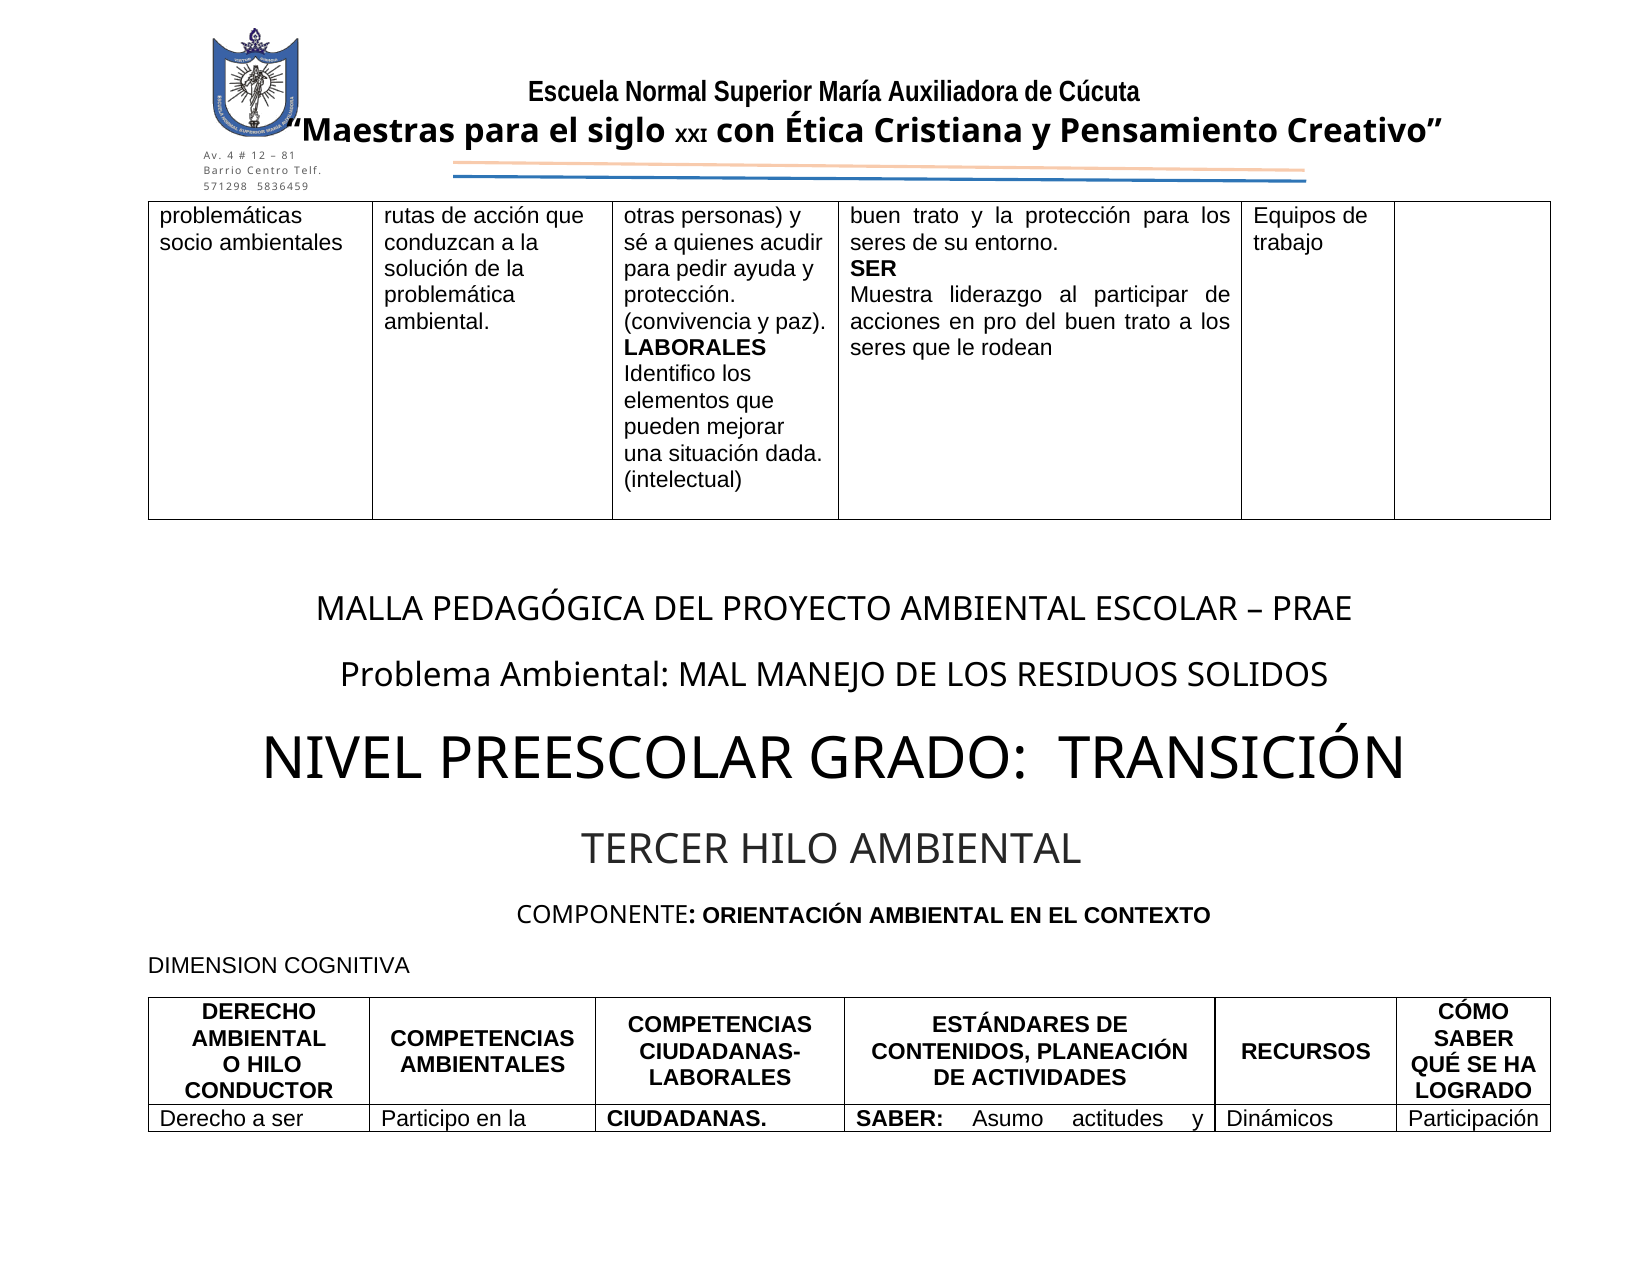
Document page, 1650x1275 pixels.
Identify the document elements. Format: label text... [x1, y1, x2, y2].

table_header RECURSOS [1216, 998, 1396, 1104]
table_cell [839, 202, 1241, 518]
text COMPONENTE: ORIENTACIÓN AMBIENTAL EN EL CONTEXTO [148, 897, 1521, 931]
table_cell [1216, 1105, 1396, 1131]
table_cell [596, 1105, 844, 1131]
table_header COMPETENCIAS CIUDADANAS- LABORALES [596, 998, 844, 1104]
table_header ESTÁNDARES DE CONTENIDOS, PLANEACIÓN DE ACTIVIDADES [845, 998, 1214, 1104]
text DIMENSION COGNITIVA [148, 952, 1521, 978]
text NIVEL PREESCOLAR GRADO: TRANSICIÓN [148, 716, 1521, 796]
table_header DERECHO AMBIENTAL O HILO CONDUCTOR [149, 998, 369, 1104]
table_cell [373, 202, 612, 518]
text MALLA PEDAGÓGICA DEL PROYECTO AMBIENTAL ESCOLAR – PRAE [148, 585, 1521, 631]
text Problema Ambiental: MAL MANEJO DE LOS RESIDUOS SOLIDOS [148, 651, 1521, 696]
table_header CÓMO SABER QUÉ SE HA LOGRADO [1397, 998, 1550, 1104]
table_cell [149, 202, 372, 518]
table_cell [1395, 202, 1550, 518]
text TERCER HILO AMBIENTAL [148, 819, 1521, 876]
table_header COMPETENCIAS AMBIENTALES [370, 998, 595, 1104]
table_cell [1397, 1105, 1550, 1131]
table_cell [149, 1105, 369, 1131]
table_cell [370, 1105, 595, 1131]
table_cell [613, 202, 838, 518]
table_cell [845, 1105, 1214, 1131]
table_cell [1242, 202, 1394, 518]
